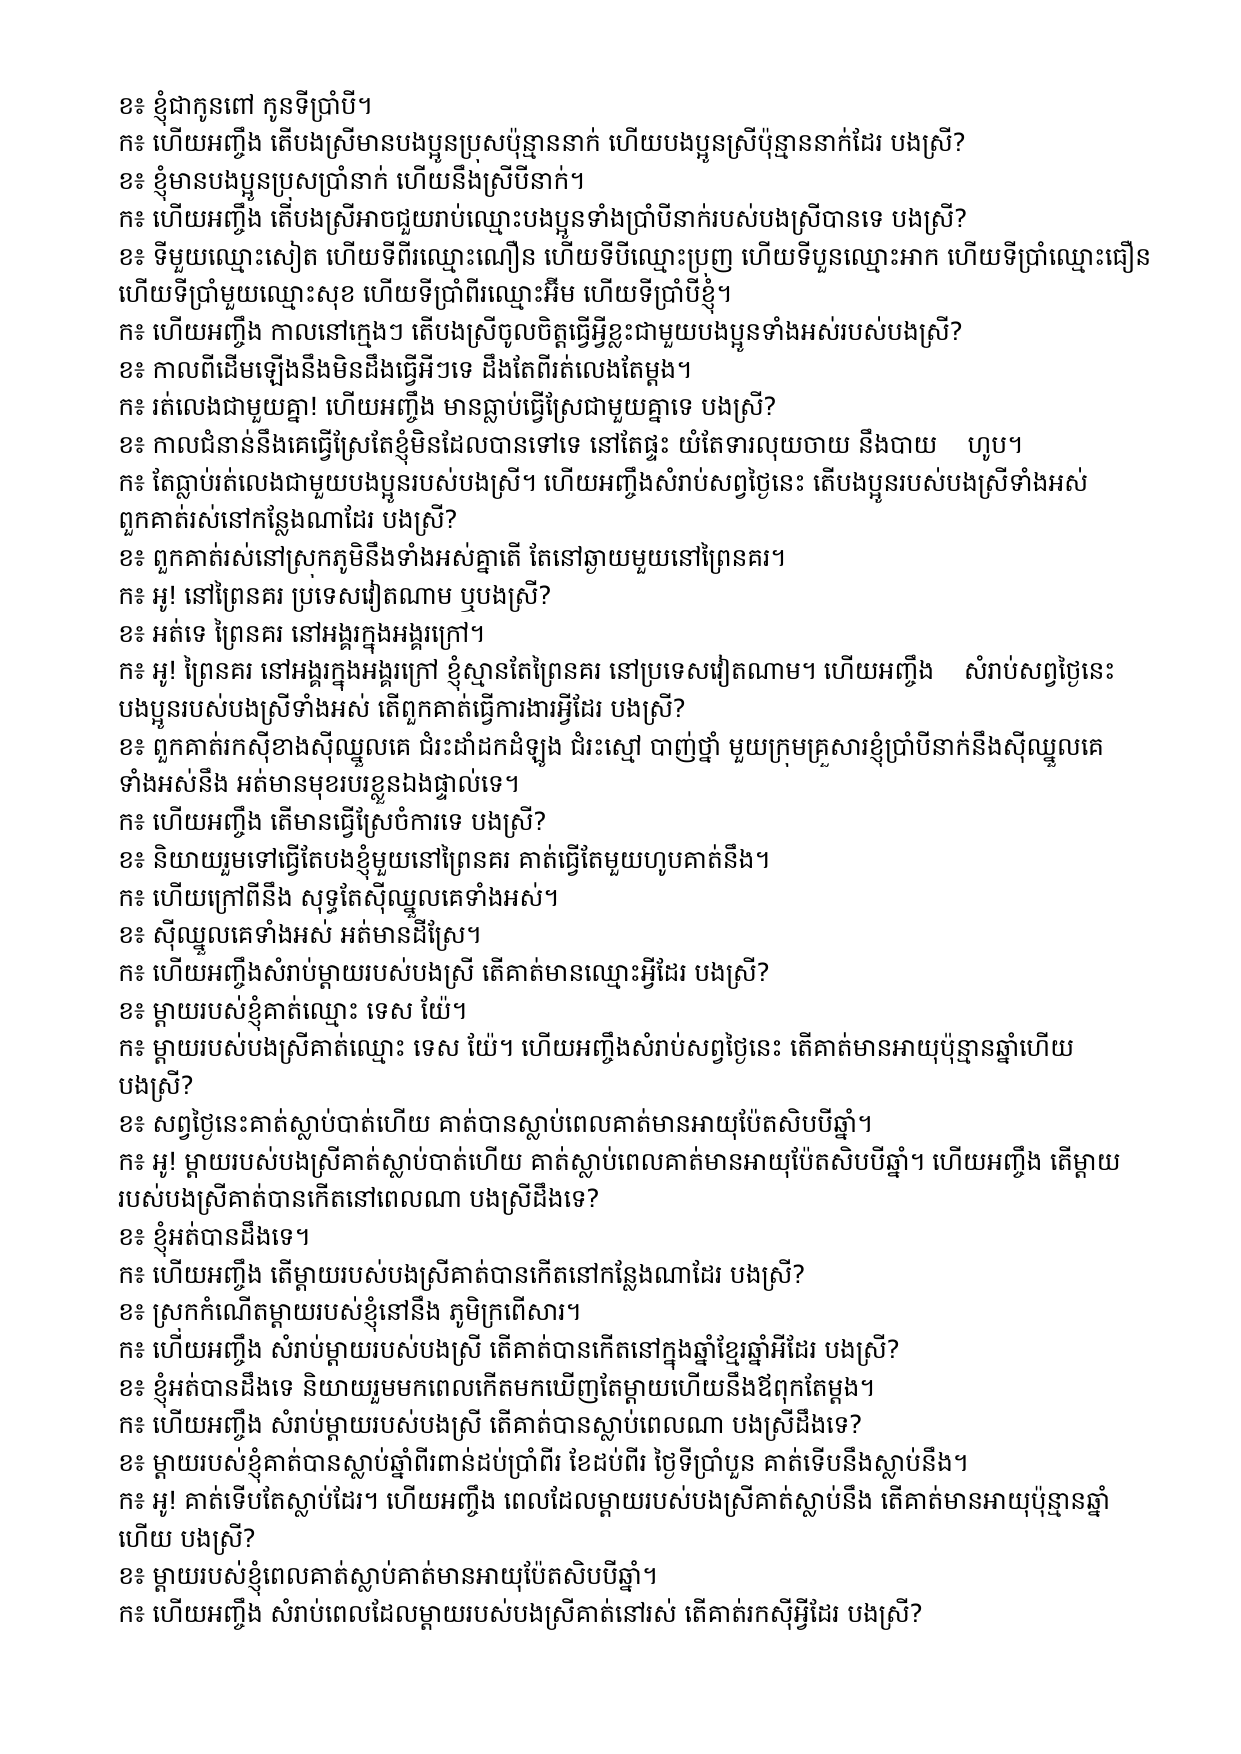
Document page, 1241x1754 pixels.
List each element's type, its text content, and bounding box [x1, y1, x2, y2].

text ខ៖ សព្វថ្ងៃនេះគាត់ស្លាប់បាត់ហើយ គាត់បានស្លាប់ពេលគាត់មានអាយុប៉ែតសិបបីឆ្នាំ។ [118, 1107, 1152, 1144]
text ក៖ ហើយអញ្ចឹង តើបងស្រីមានបងប្អូនប្រុសប៉ុន្មាននាក់ ហើយបងប្អូនស្រីប៉ុន្មាននាក់ដែរ បងស្រី? [118, 126, 1152, 164]
text ខ៖ ពួកគាត់រកស៊ីខាងស៊ីឈ្នួលគេ ជំរះដាំដកដំឡូង ជំរះស្មៅ បាញ់ថ្នាំ មួយក្រុមគ្រួសារខ្ញុំប្រាំបីនាក់នឹងស៊ីឈ្នួលគេទាំងអស់នឹង អត់មានមុខរបរខ្លួនឯងផ្ទាល់ទេ។ [118, 730, 1152, 805]
text ខ៖ កាលពីដើមឡើងនឹងមិនដឹងធ្វើអីៗទេ ដឹងតែពីរត់លេងតែម្តង។ [118, 353, 1152, 390]
text ក៖​ ហើយអញ្ចឹងសំរាប់ម្តាយរបស់បងស្រី តើគាត់មានឈ្មោះអ្វីដែរ បងស្រី? [118, 956, 1152, 994]
text ខ៖ ស្រុកកំណើតម្តាយរបស់ខ្ញុំនៅនឹង ភូមិក្រពើសារ។ [118, 1295, 1152, 1333]
text ក៖ រត់លេងជាមួយគ្នា! ហើយអញ្ចឹង មានធ្លាប់ធ្វើស្រែជាមួយគ្នាទេ បងស្រី? [118, 390, 1152, 428]
text ក៖ ម្តាយរបស់បងស្រីគាត់ឈ្មោះ ទេស យ៉ែ។ ហើយអញ្ចឹងសំរាប់សព្វថ្ងៃនេះ តើគាត់មានអាយុប៉ុន្មានឆ្នាំហើយ បងស្រី? [118, 1031, 1152, 1107]
text ខ៖ ទីមួយឈ្មោះសៀត ហើយទីពីរឈ្មោះណឿន ហើយទីបីឈ្មោះប្រុញ ហើយទីបួនឈ្មោះអាក ហើយទីប្រាំឈ្មោះធឿន ហើយទីប្រាំមួយឈ្មោះសុខ ហើយទីប្រាំពីរឈ្មោះអ៊ីម ហើយទីប្រាំបីខ្ញុំ។ [118, 239, 1152, 315]
text ខ៖ កាលជំនាន់នឹងគេធ្វើស្រែតែខ្ញុំមិនដែលបានទៅទេ នៅតែផ្ទះ យំតែទារលុយចាយ នឹងបាយ ហូប។ [118, 428, 1152, 466]
text ខ៖ ខ្ញុំជាកូនពៅ កូនទីប្រាំបី។ [118, 89, 1152, 126]
text ក៖ តែធ្លាប់រត់លេងជាមួយបងប្អូនរបស់បងស្រី។ ហើយអញ្ចឹងសំរាប់សព្វថ្ងៃនេះ តើបងប្អូនរបស់បងស្រីទាំងអស់ពួកគាត់រស់នៅកន្លែងណាដែរ បងស្រី? [118, 466, 1152, 541]
text ក៖ ហើយអញ្ចឹង សំរាប់ពេលដែលម្តាយរបស់បងស្រីគាត់នៅរស់ តើគាត់រកស៊ីអ្វីដែរ បងស្រី? [118, 1597, 1152, 1635]
text ខ៖ ម្តាយរបស់ខ្ញុំគាត់បានស្លាប់ឆ្នាំពីរពាន់ដប់ប្រាំពីរ ខែដប់ពីរ ថ្ងៃទីប្រាំបួន គាត់ទើបនឹងស្លាប់នឹង។ [118, 1446, 1152, 1484]
text ខ៖ និយាយរួមទៅធ្វើតែបងខ្ញុំមួយនៅព្រៃនគរ គាត់ធ្វើតែមួយហូបគាត់នឹង។ [118, 843, 1152, 881]
text ក៖ ហើយអញ្ចឹង តើម្តាយរបស់បងស្រីគាត់បានកើតនៅកន្លែងណាដែរ បងស្រី? [118, 1258, 1152, 1295]
text ខ៖ ស៊ីឈ្នួលគេទាំងអស់ អត់មានដីស្រែ។ [118, 918, 1152, 956]
text ក៖ អូ! នៅព្រៃនគរ ប្រទេសវៀតណាម ឬបងស្រី? [118, 579, 1152, 617]
text ក៖ ហើយអញ្ចឹង កាលនៅក្មេងៗ តើបងស្រីចូលចិត្តធ្វើអ្វីខ្លះជាមួយបងប្អូនទាំងអស់របស់បងស្រី? [118, 315, 1152, 353]
text ក៖ អូ! ព្រៃនគរ នៅអង្គរក្នុងអង្គរក្រៅ ខ្ញុំស្មានតែព្រៃនគរ នៅប្រទេសវៀតណាម។ ហើយអញ្ចឹង សំរាប់សព្វថ្ងៃនេះបងប្អូនរបស់បងស្រីទាំងអស់ តើពួកគាត់ធ្វើការងារអ្វីដែរ បងស្រី? [118, 654, 1152, 730]
text ខ៖ ខ្ញុំអត់បានដឹងទេ និយាយរួមមកពេលកើតមកឃើញតែម្តាយហើយនឹងឪពុកតែម្តង។ [118, 1371, 1152, 1408]
text ក៖ ហើយអញ្ចឹង សំរាប់ម្តាយរបស់បងស្រី តើគាត់បានស្លាប់ពេលណា បងស្រីដឹងទេ? [118, 1408, 1152, 1446]
text ក៖ ហើយក្រៅពីនឹង សុទ្ធតែស៊ីឈ្នួលគេទាំងអស់។ [118, 881, 1152, 918]
text ខ៖ ម្តាយរបស់ខ្ញុំពេលគាត់ស្លាប់គាត់មានអាយុប៉ែតសិបបីឆ្នាំ។ [118, 1559, 1152, 1597]
text ខ៖ អត់ទេ ព្រៃនគរ នៅអង្គរក្នុងអង្គរក្រៅ។ [118, 617, 1152, 654]
text ក៖ អូ! ម្តាយរបស់បងស្រីគាត់ស្លាប់បាត់ហើយ គាត់ស្លាប់ពេលគាត់មានអាយុប៉ែតសិបបីឆ្នាំ។ ហើយអញ្ចឹង តើម្តាយរបស់បងស្រីគាត់បានកើតនៅពេលណា បងស្រីដឹងទេ? [118, 1144, 1152, 1220]
text ខ៖ ម្តាយរបស់ខ្ញុំគាត់ឈ្មោះ ទេស យ៉ែ។ [118, 994, 1152, 1031]
text ក៖ ហើយអញ្ចឹង សំរាប់ម្តាយរបស់បងស្រី តើគាត់បានកើតនៅក្នុងឆ្នាំខ្មែរឆ្នាំអីដែរ បងស្រី? [118, 1333, 1152, 1371]
text ក៖ ហើយអញ្ចឹង តើបងស្រីអាចជួយរាប់ឈ្មោះបងប្អូនទាំងប្រាំបីនាក់របស់បងស្រីបានទេ បងស្រី? [118, 202, 1152, 239]
text ខ៖​ ខ្ញុំអត់បានដឹងទេ។ [118, 1220, 1152, 1258]
text ក៖ អូ! គាត់ទើបតែស្លាប់ដែរ។ ហើយអញ្ចឹង ពេលដែលម្តាយរបស់បងស្រីគាត់ស្លាប់នឹង តើគាត់មានអាយុប៉ុន្មានឆ្នាំហើយ បងស្រី? [118, 1484, 1152, 1559]
text ខ៖ ខ្ញុំមានបងប្អូនប្រុសប្រាំនាក់ ហើយនឹងស្រីបីនាក់។ [118, 164, 1152, 202]
text ក៖ ហើយអញ្ចឹង តើមានធ្វើស្រែចំការទេ បងស្រី? [118, 805, 1152, 843]
text ខ៖ ពួកគាត់រស់នៅស្រុកភូមិនឹងទាំងអស់គ្នាតើ តែនៅឆ្ងាយមួយនៅព្រៃនគរ។ [118, 541, 1152, 579]
